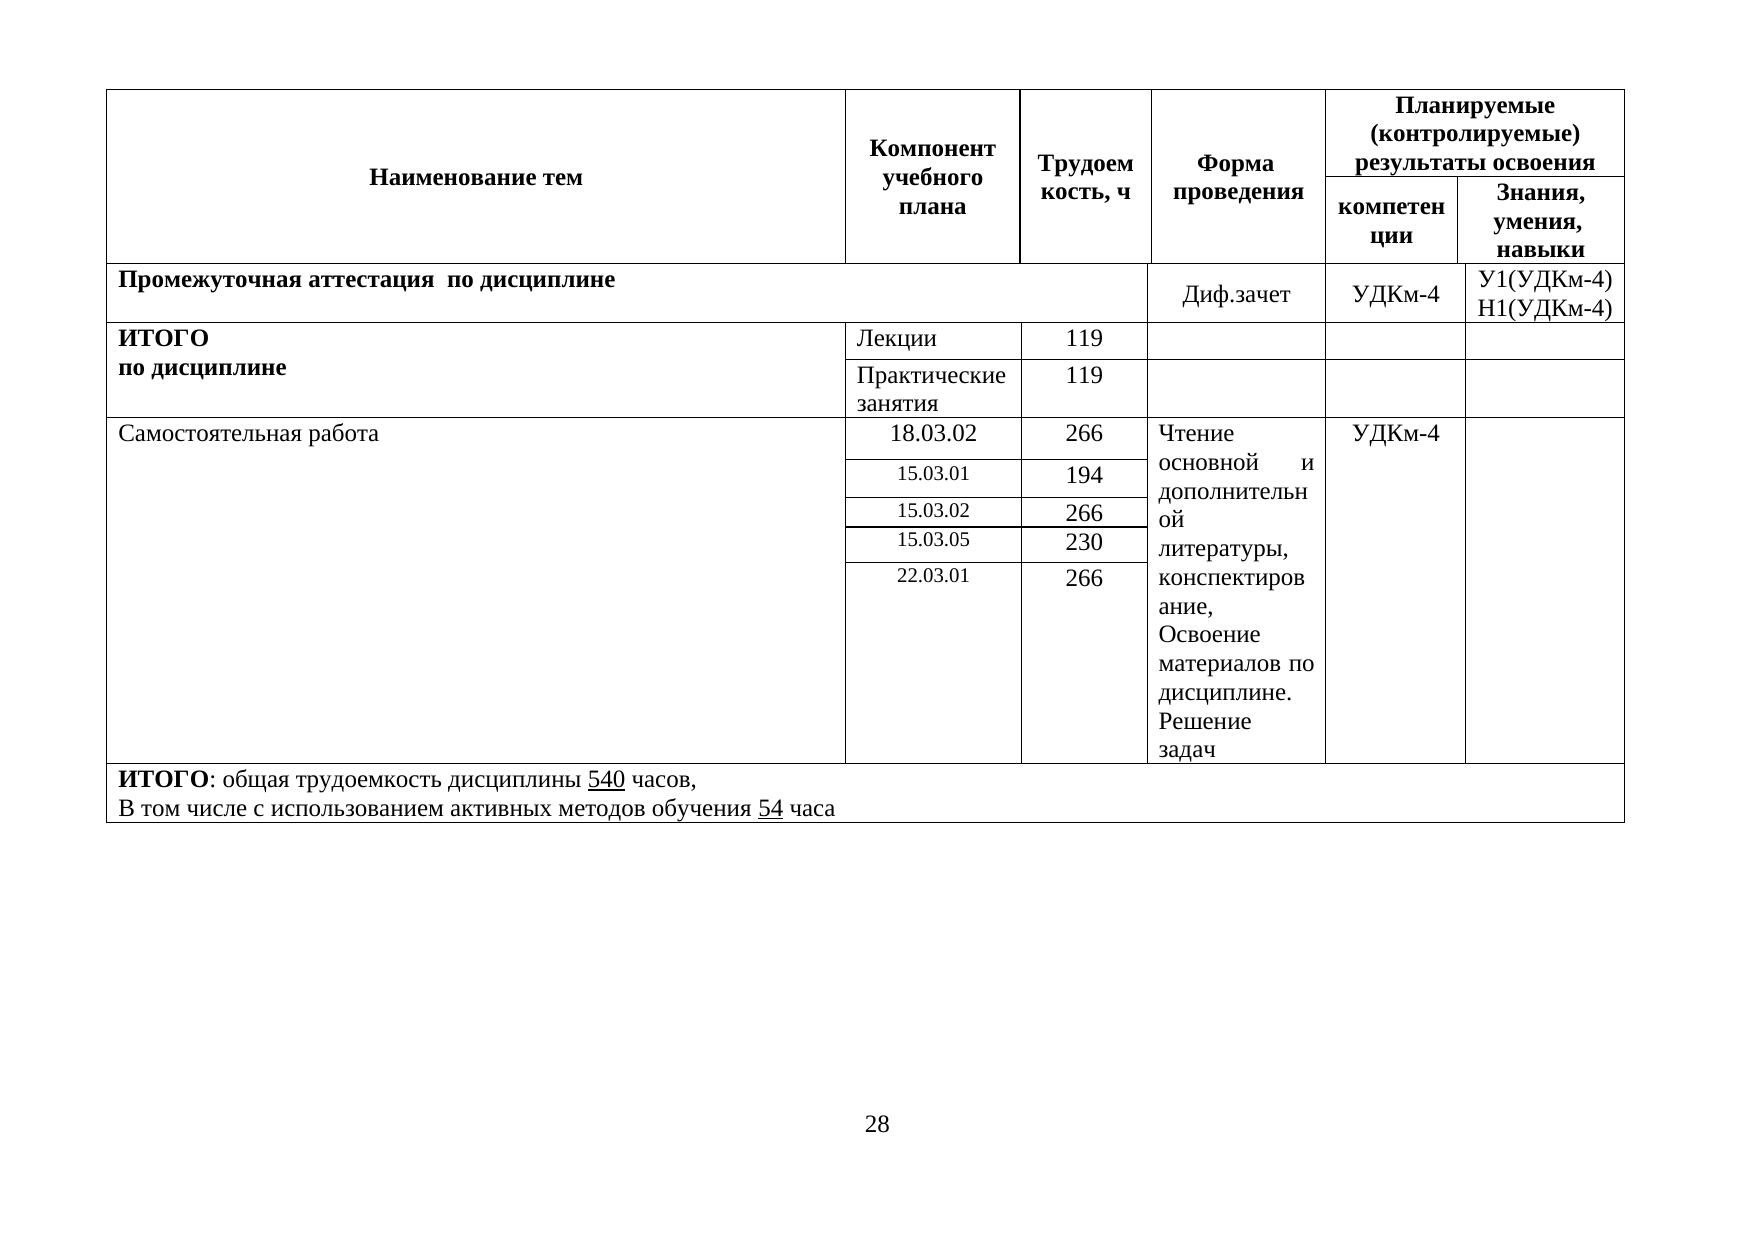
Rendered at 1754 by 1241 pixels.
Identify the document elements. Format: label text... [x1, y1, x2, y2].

table_cell 22.03.01 [846, 563, 1021, 763]
table_cell 194 [1022, 460, 1147, 497]
table_cell 15.03.05 [846, 528, 1021, 562]
table_cell [1466, 323, 1624, 359]
table_cell Чтение основной и дополнительной литературы, конспектирование, Освоение материалов по дисциплине. Решение задач [1148, 418, 1325, 763]
table_cell Знания, умения, навыки [1458, 177, 1624, 263]
table_cell 230 [1022, 528, 1147, 562]
table_header Форма проведения [1152, 90, 1325, 263]
table_cell [1326, 323, 1465, 359]
table_cell 266 [1022, 498, 1147, 526]
table_cell [1466, 360, 1624, 417]
table_cell [1326, 360, 1465, 417]
table_cell Самостоятельная работа [107, 418, 845, 763]
table_cell Практические занятия [846, 360, 1021, 417]
table_cell 15.03.01 [846, 460, 1021, 497]
table_cell 15.03.02 [846, 498, 1021, 526]
table_cell 266 [1022, 563, 1147, 763]
table_header Наименование тем [107, 90, 845, 263]
table_cell компетенции [1326, 177, 1457, 263]
table_cell У1(УДКм-4) Н1(УДКм-4) [1466, 264, 1624, 322]
table_cell Диф.зачет [1148, 264, 1325, 322]
table_cell УДКм-4 [1326, 264, 1465, 322]
table_cell 266 [1022, 418, 1147, 459]
table_cell УДКм-4 [1326, 418, 1465, 763]
table_cell [1148, 360, 1325, 417]
table_cell Лекции [846, 323, 1021, 359]
table_header Трудоемкость, ч [1021, 90, 1151, 263]
table_header Компонент учебного плана [846, 90, 1019, 263]
table_cell 18.03.02 [846, 418, 1021, 459]
table_cell [1466, 418, 1624, 763]
table_cell Промежуточная аттестация по дисциплине [107, 264, 1147, 322]
table_cell 119 [1022, 323, 1147, 359]
table_cell 119 [1022, 360, 1147, 417]
table_cell ИТОГО: общая трудоемкость дисциплины 540 часов, В том числе с использованием активных методов обучения 54 часа [107, 764, 1624, 822]
table_header Планируемые (контролируемые) результаты освоения [1326, 90, 1624, 176]
table_cell ИТОГО по дисциплине [107, 323, 845, 417]
table_cell [1148, 323, 1325, 359]
